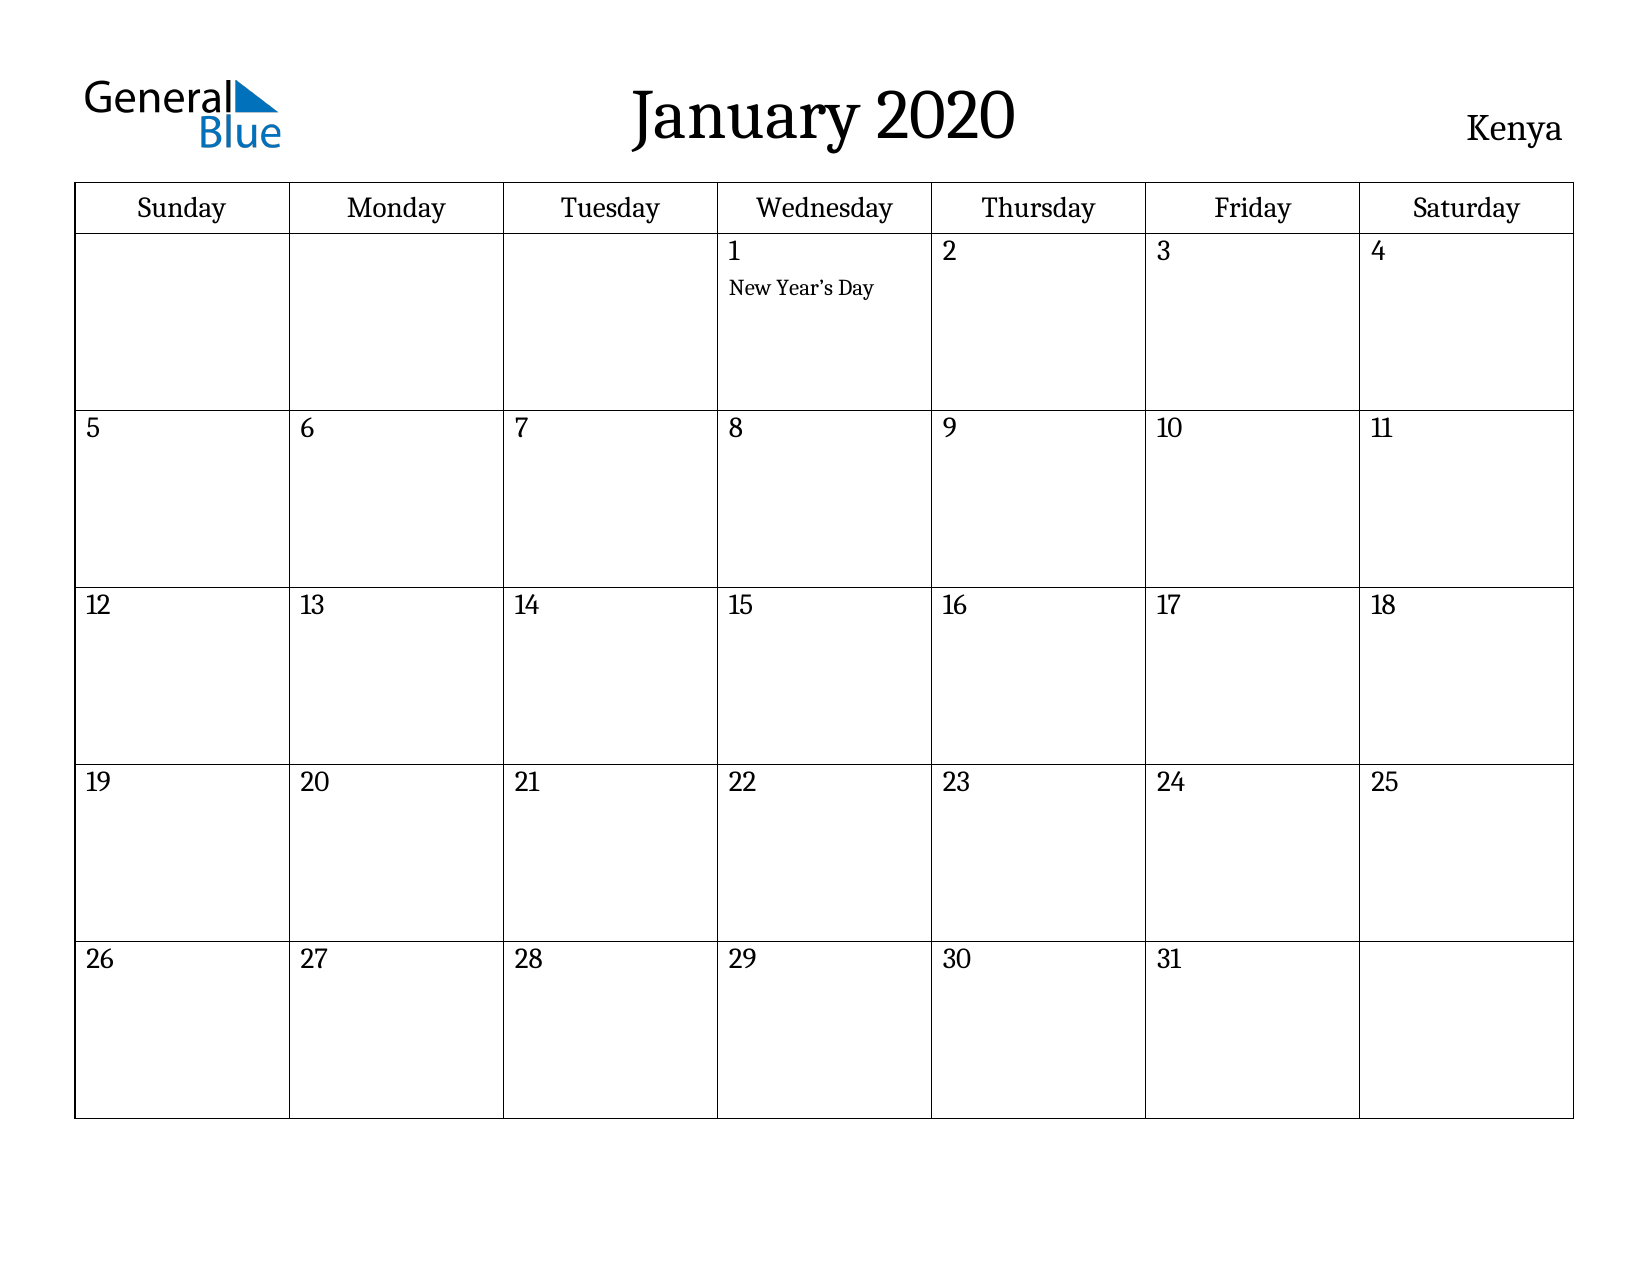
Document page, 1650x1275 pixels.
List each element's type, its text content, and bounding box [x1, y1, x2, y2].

table_cell 24 [1146, 765, 1359, 806]
table_cell [290, 806, 503, 941]
table_cell New Year’s Day [718, 275, 931, 410]
table_cell Monday [290, 183, 503, 233]
table_cell 22 [718, 765, 931, 806]
table_cell [1146, 629, 1359, 764]
table_header [75, 75, 503, 182]
table_cell 1 [718, 234, 931, 275]
table_cell [504, 629, 717, 764]
table_cell 9 [932, 411, 1145, 452]
table_cell [932, 452, 1145, 587]
table_cell [504, 234, 717, 275]
table_cell [76, 806, 289, 941]
table_cell 15 [718, 588, 931, 629]
table_cell [290, 275, 503, 410]
table_cell 28 [504, 942, 717, 983]
table_cell [504, 983, 717, 1118]
table_cell [290, 983, 503, 1118]
table_cell 8 [718, 411, 931, 452]
table_cell [1146, 452, 1359, 587]
table_cell 5 [76, 411, 289, 452]
table_cell [932, 629, 1145, 764]
table_cell 30 [932, 942, 1145, 983]
table_cell [1146, 983, 1359, 1118]
table_cell [76, 234, 289, 275]
table_cell [76, 452, 289, 587]
table_cell 13 [290, 588, 503, 629]
table_cell [290, 452, 503, 587]
table_cell [76, 275, 289, 410]
table_cell 16 [932, 588, 1145, 629]
table_cell Wednesday [718, 183, 931, 233]
table_cell [932, 806, 1145, 941]
table_cell [1146, 275, 1359, 410]
table_cell [932, 983, 1145, 1118]
table_cell [1360, 275, 1573, 410]
table_cell 21 [504, 765, 717, 806]
table_cell Friday [1146, 183, 1359, 233]
table_cell [1360, 629, 1573, 764]
table_cell 12 [76, 588, 289, 629]
table_cell [290, 629, 503, 764]
table_cell 10 [1146, 411, 1359, 452]
table_cell 7 [504, 411, 717, 452]
table_cell [290, 234, 503, 275]
table_cell [718, 452, 931, 587]
picture [85, 80, 281, 148]
table_cell 4 [1360, 234, 1573, 275]
table_header January 2020 [503, 75, 1146, 182]
table_cell 31 [1146, 942, 1359, 983]
table_cell 6 [290, 411, 503, 452]
table_cell 27 [290, 942, 503, 983]
table_cell 20 [290, 765, 503, 806]
table_cell Tuesday [504, 183, 717, 233]
table_cell 2 [932, 234, 1145, 275]
table_cell 26 [76, 942, 289, 983]
table_cell 18 [1360, 588, 1573, 629]
table_cell [1360, 983, 1573, 1118]
table_cell [76, 629, 289, 764]
table_cell [718, 629, 931, 764]
table_cell Thursday [932, 183, 1145, 233]
table_cell 3 [1146, 234, 1359, 275]
table_cell 14 [504, 588, 717, 629]
table_cell [1360, 942, 1573, 983]
table_cell 11 [1360, 411, 1573, 452]
table_cell Sunday [76, 183, 289, 233]
table_cell 29 [718, 942, 931, 983]
table_cell [504, 275, 717, 410]
table_cell [718, 806, 931, 941]
table_cell 17 [1146, 588, 1359, 629]
table_header Kenya [1146, 75, 1574, 182]
table_cell 25 [1360, 765, 1573, 806]
table_cell 19 [76, 765, 289, 806]
table_cell [504, 452, 717, 587]
table_cell [1146, 806, 1359, 941]
table_cell [1360, 806, 1573, 941]
table_cell [504, 806, 717, 941]
table_cell [1360, 452, 1573, 587]
table_cell 23 [932, 765, 1145, 806]
table_cell [76, 983, 289, 1118]
table_cell [932, 275, 1145, 410]
table_cell [718, 983, 931, 1118]
table_cell Saturday [1360, 183, 1573, 233]
